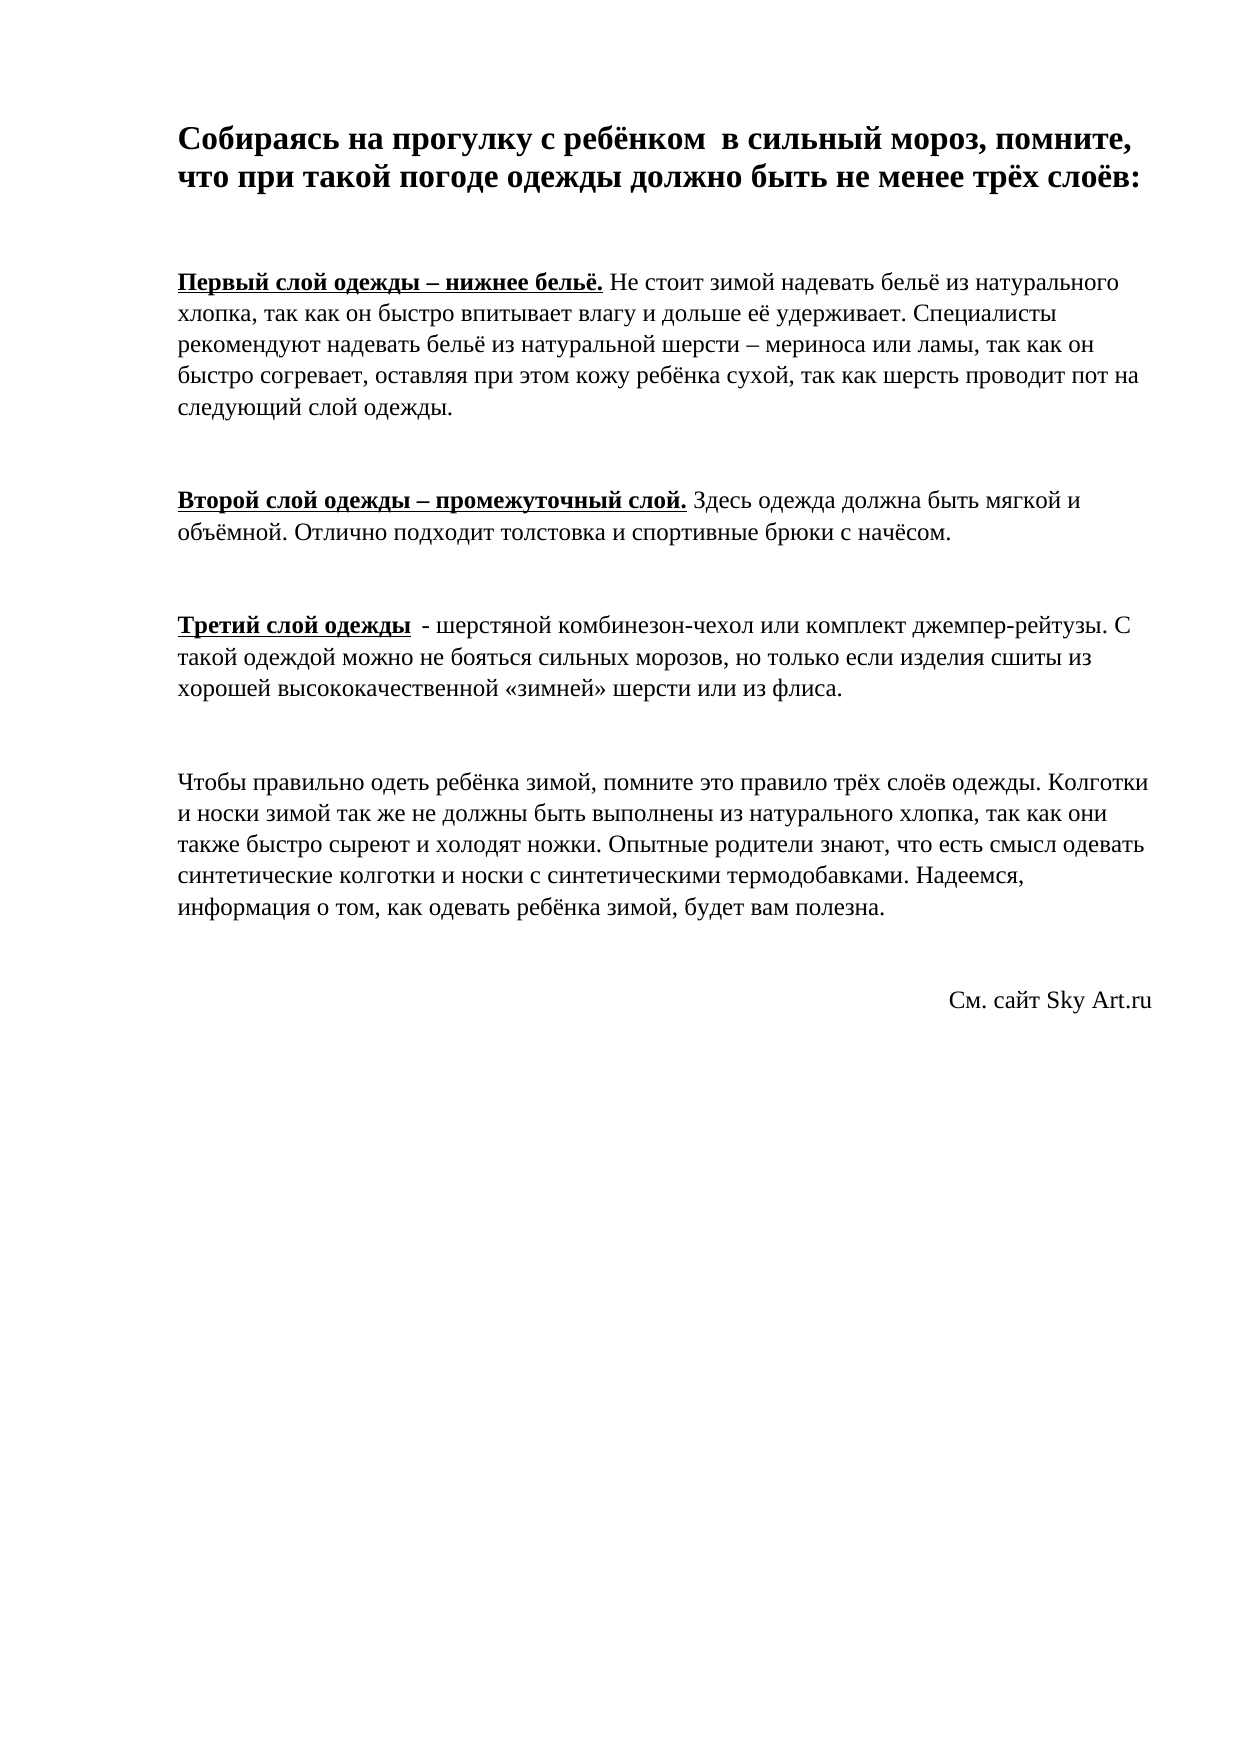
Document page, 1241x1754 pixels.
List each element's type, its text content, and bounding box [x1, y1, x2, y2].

text См. сайт Sky Art.ru [177, 983, 1152, 1014]
text Собираясь на прогулку с ребёнком в сильный мороз, помните, что при такой погоде одежды должно быть не менее трёх слоёв: [177, 118, 1152, 195]
text Второй слой одежды – промежуточный слой. Здесь одежда должна быть мягкой и объёмной. Отлично подходит толстовка и спортивные брюки с начёсом. [177, 483, 1152, 546]
text Третий слой одежды - шерстяной комбинезон-чехол или комплект джемпер-рейтузы. С такой одеждой можно не бояться сильных морозов, но только если изделия сшиты из хорошей высококачественной «зимней» шерсти или из флиса. [177, 608, 1152, 702]
text Чтобы правильно одеть ребёнка зимой, помните это правило трёх слоёв одежды. Колготки и носки зимой так же не должны быть выполнены из натурального хлопка, так как они также быстро сыреют и холодят ножки. Опытные родители знают, что есть смысл одевать синтетические колготки и носки с синтетическими термодобавками. Надеемся, информация о том, как одевать ребёнка зимой, будет вам полезна. [177, 764, 1152, 921]
text Первый слой одежды – нижнее бельё. Не стоит зимой надевать бельё из натурального хлопка, так как он быстро впитывает влагу и дольше её удерживает. Специалисты рекомендуют надевать бельё из натуральной шерсти – мериноса или ламы, так как он быстро согревает, оставляя при этом кожу ребёнка сухой, так как шерсть проводит пот на следующий слой одежды. [177, 264, 1152, 421]
